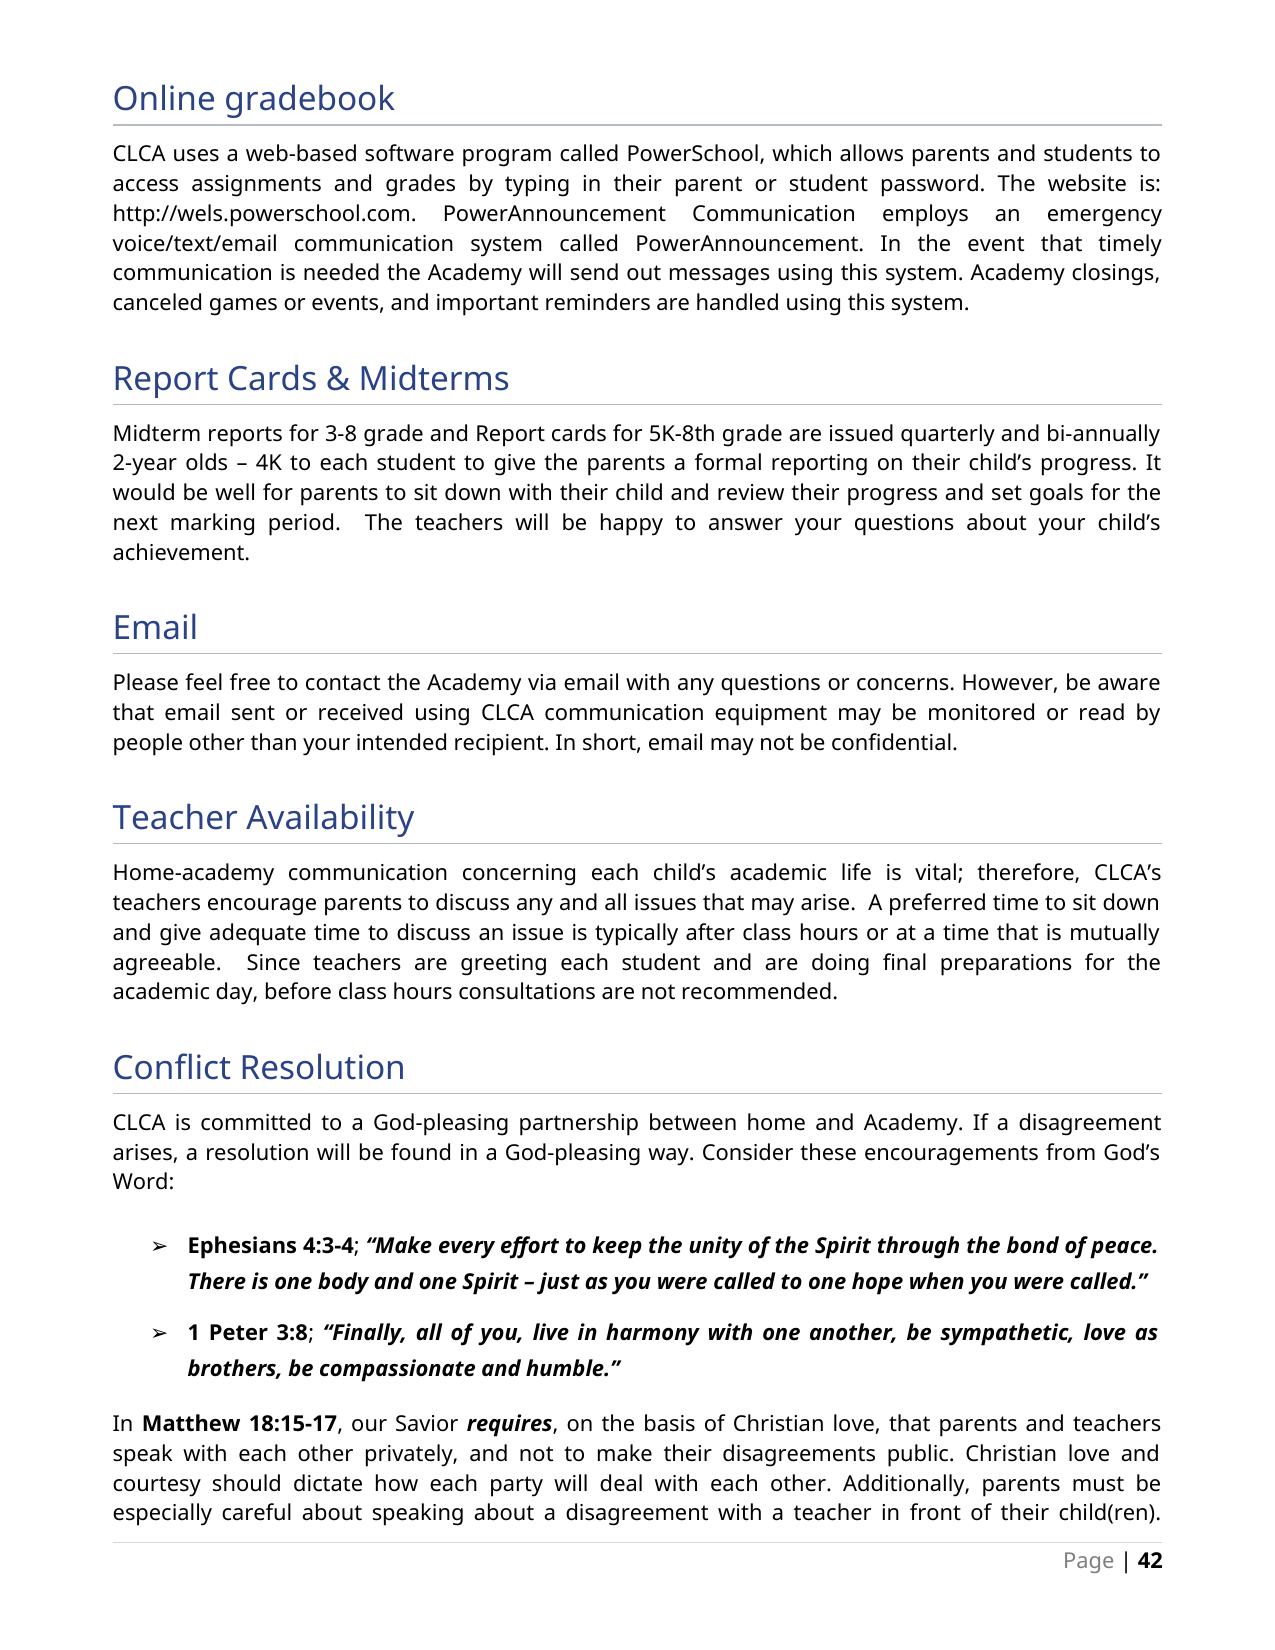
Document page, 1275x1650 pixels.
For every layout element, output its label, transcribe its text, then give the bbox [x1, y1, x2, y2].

text Home-academy communication concerning each child’s academic life is vital; therefore, CLCA’s teachers encourage parents to discuss any and all issues that may arise. A preferred time to sit down and give adequate time to discuss an issue is typically after class hours or at a time that is mutually agreeable. Since teachers are greeting each student and are doing final preparations for the academic day, before class hours consultations are not recommended. [112, 857, 1162, 1006]
subtitle Email [112, 604, 1162, 654]
list Ephesians 4:3-4; “Make every effort to keep the unity of the Spirit through the bond of peace. There is one body and one Spirit – just as you were called to one hope when you were called.” [150, 1221, 1162, 1296]
text CLCA uses a web-based software program called PowerSchool, which allows parents and students to access assignments and grades by typing in their parent or student password. The website is: http://wels.powerschool.com. PowerAnnouncement Communication employs an emergency voice/text/email communication system called PowerAnnouncement. In the event that timely communication is needed the Academy will send out messages using this system. Academy closings, canceled games or events, and important reminders are handled using this system. [112, 138, 1162, 317]
text Please feel free to contact the Academy via email with any questions or concerns. However, be aware that email sent or received using CLCA communication equipment may be monitored or read by people other than your intended recipient. In short, email may not be confidential. [112, 667, 1162, 756]
text CLCA is committed to a God-pleasing partnership between home and Academy. If a disagreement arises, a resolution will be found in a God-pleasing way. Consider these encouragements from God’s Word: [112, 1107, 1162, 1196]
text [112, 1408, 1162, 1527]
list 1 Peter 3:8; “Finally, all of you, live in harmony with one another, be sympathetic, love as brothers, be compassionate and humble.” [150, 1308, 1162, 1383]
subtitle Teacher Availability [112, 794, 1162, 844]
subtitle Conflict Resolution [112, 1043, 1162, 1094]
text Midterm reports for 3-8 grade and Report cards for 5K-8th grade are issued quarterly and bi-annually 2-year olds – 4K to each student to give the parents a formal reporting on their child’s progress. It would be well for parents to sit down with their child and review their progress and set goals for the next marking period. The teachers will be happy to answer your questions about your child’s achievement. [112, 417, 1162, 566]
subtitle Online gradebook [112, 75, 1162, 126]
subtitle Report Cards & Midterms [112, 354, 1162, 405]
